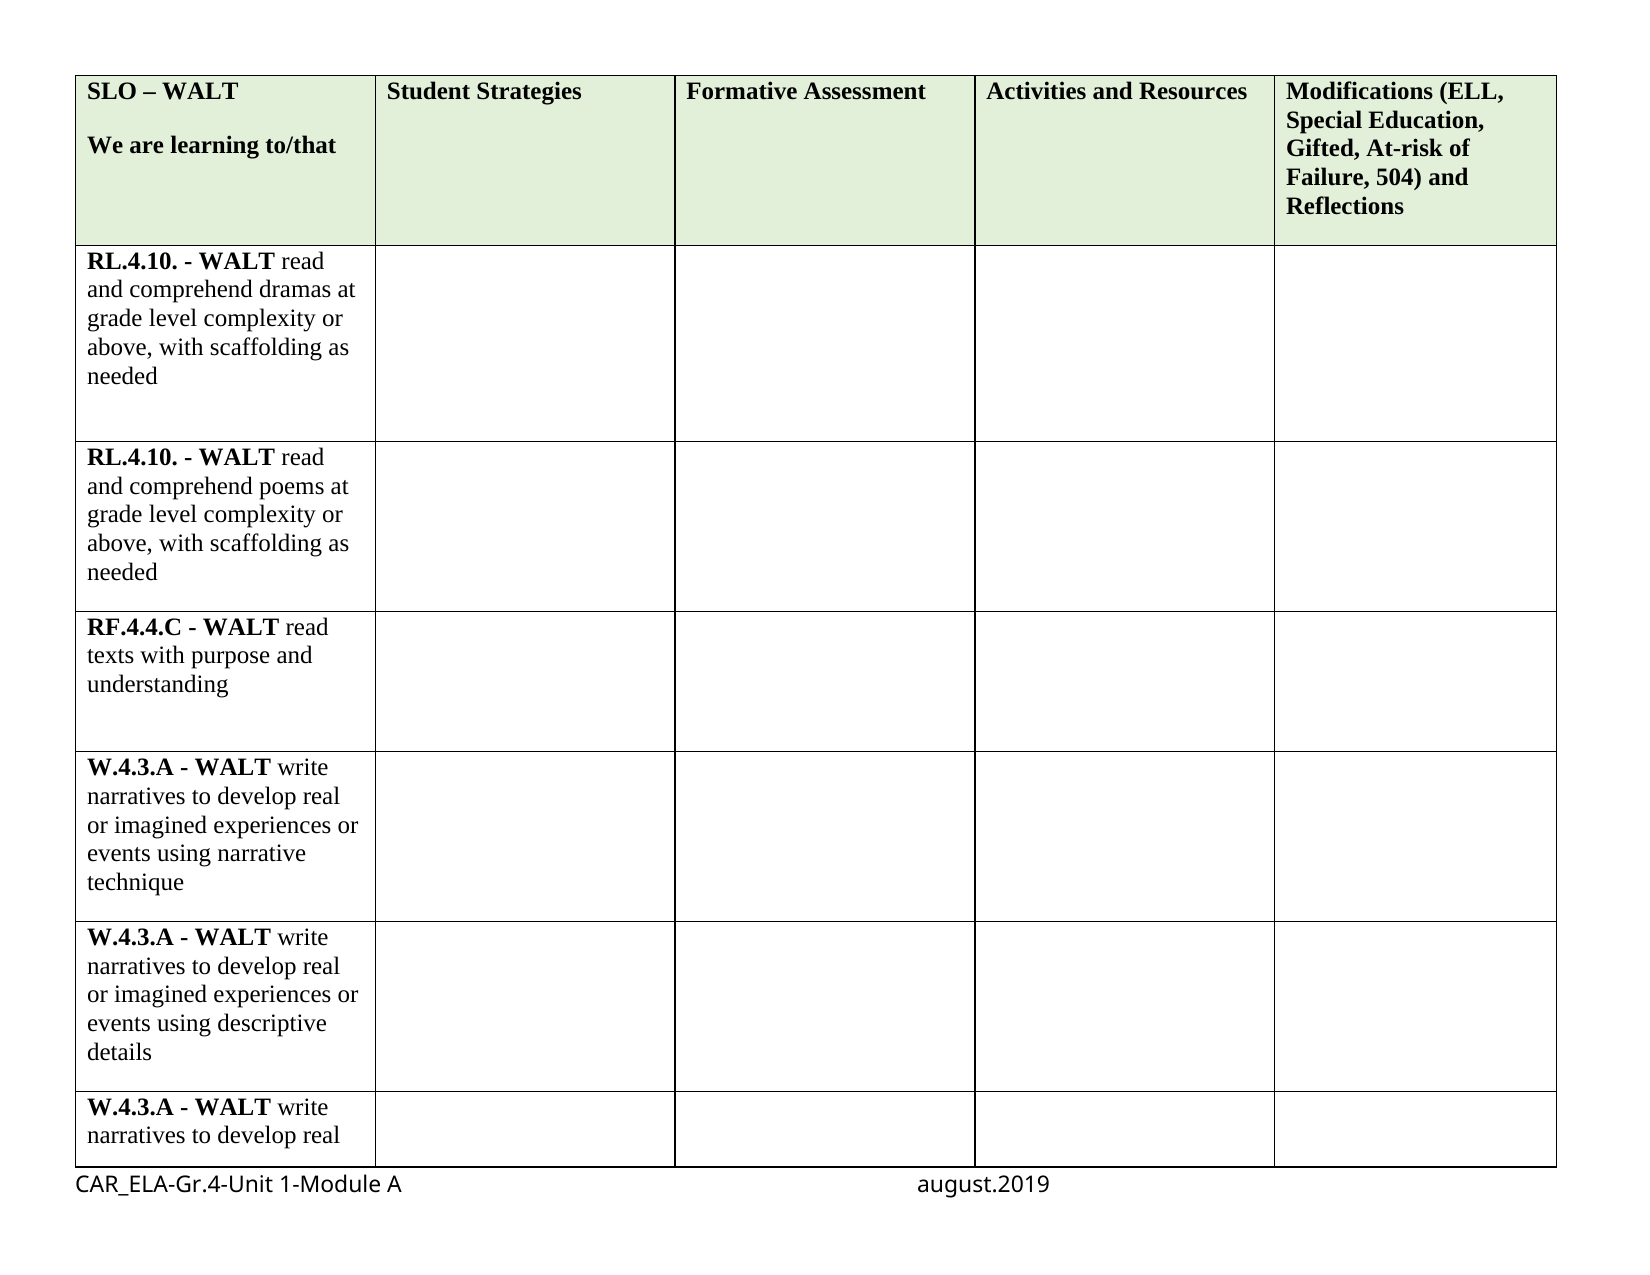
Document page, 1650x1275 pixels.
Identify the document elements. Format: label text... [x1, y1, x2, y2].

table_cell [376, 442, 674, 611]
table_cell [976, 922, 1274, 1091]
table_cell [1275, 442, 1556, 611]
table_cell [376, 612, 674, 751]
table_cell [976, 612, 1274, 751]
table_cell [376, 752, 674, 921]
table_header Modifications (ELL, Special Education, Gifted, At-risk of Failure, 504) and Reflections [1275, 76, 1556, 245]
table_cell [676, 1092, 974, 1166]
table_cell [1275, 1092, 1556, 1166]
table_cell [676, 442, 974, 611]
table_cell [376, 922, 674, 1091]
table_cell [976, 1092, 1274, 1166]
table_cell [376, 1092, 674, 1166]
table_cell [976, 246, 1274, 441]
table_cell [676, 612, 974, 751]
table_cell [1275, 612, 1556, 751]
table_cell RF.4.4.C - WALT read texts with purpose and understanding [76, 612, 375, 751]
table_header Student Strategies [376, 76, 674, 245]
table_cell [976, 752, 1274, 921]
table_cell [976, 442, 1274, 611]
table_cell RL.4.10. - WALT read and comprehend dramas at grade level complexity or above, with scaffolding as needed [76, 246, 375, 441]
table_header SLO – WALT We are learning to/that [76, 76, 375, 245]
table_cell [676, 922, 974, 1091]
table_cell W.4.3.A - WALT write narratives to develop real or imagined experiences or events using descriptive details [76, 922, 375, 1091]
table_cell W.4.3.A - WALT write narratives to develop real or imagined experiences or events using clear event sequences [76, 1092, 375, 1166]
table_cell [1275, 752, 1556, 921]
table_header Activities and Resources [976, 76, 1274, 245]
table_cell [376, 246, 674, 441]
table_cell RL.4.10. - WALT read and comprehend poems at grade level complexity or above, with scaffolding as needed [76, 442, 375, 611]
table_cell [1275, 922, 1556, 1091]
table_cell [1275, 246, 1556, 441]
table_cell W.4.3.A - WALT write narratives to develop real or imagined experiences or events using narrative technique [76, 752, 375, 921]
table_cell [676, 752, 974, 921]
table_header Formative Assessment [676, 76, 974, 245]
table_cell [676, 246, 974, 441]
